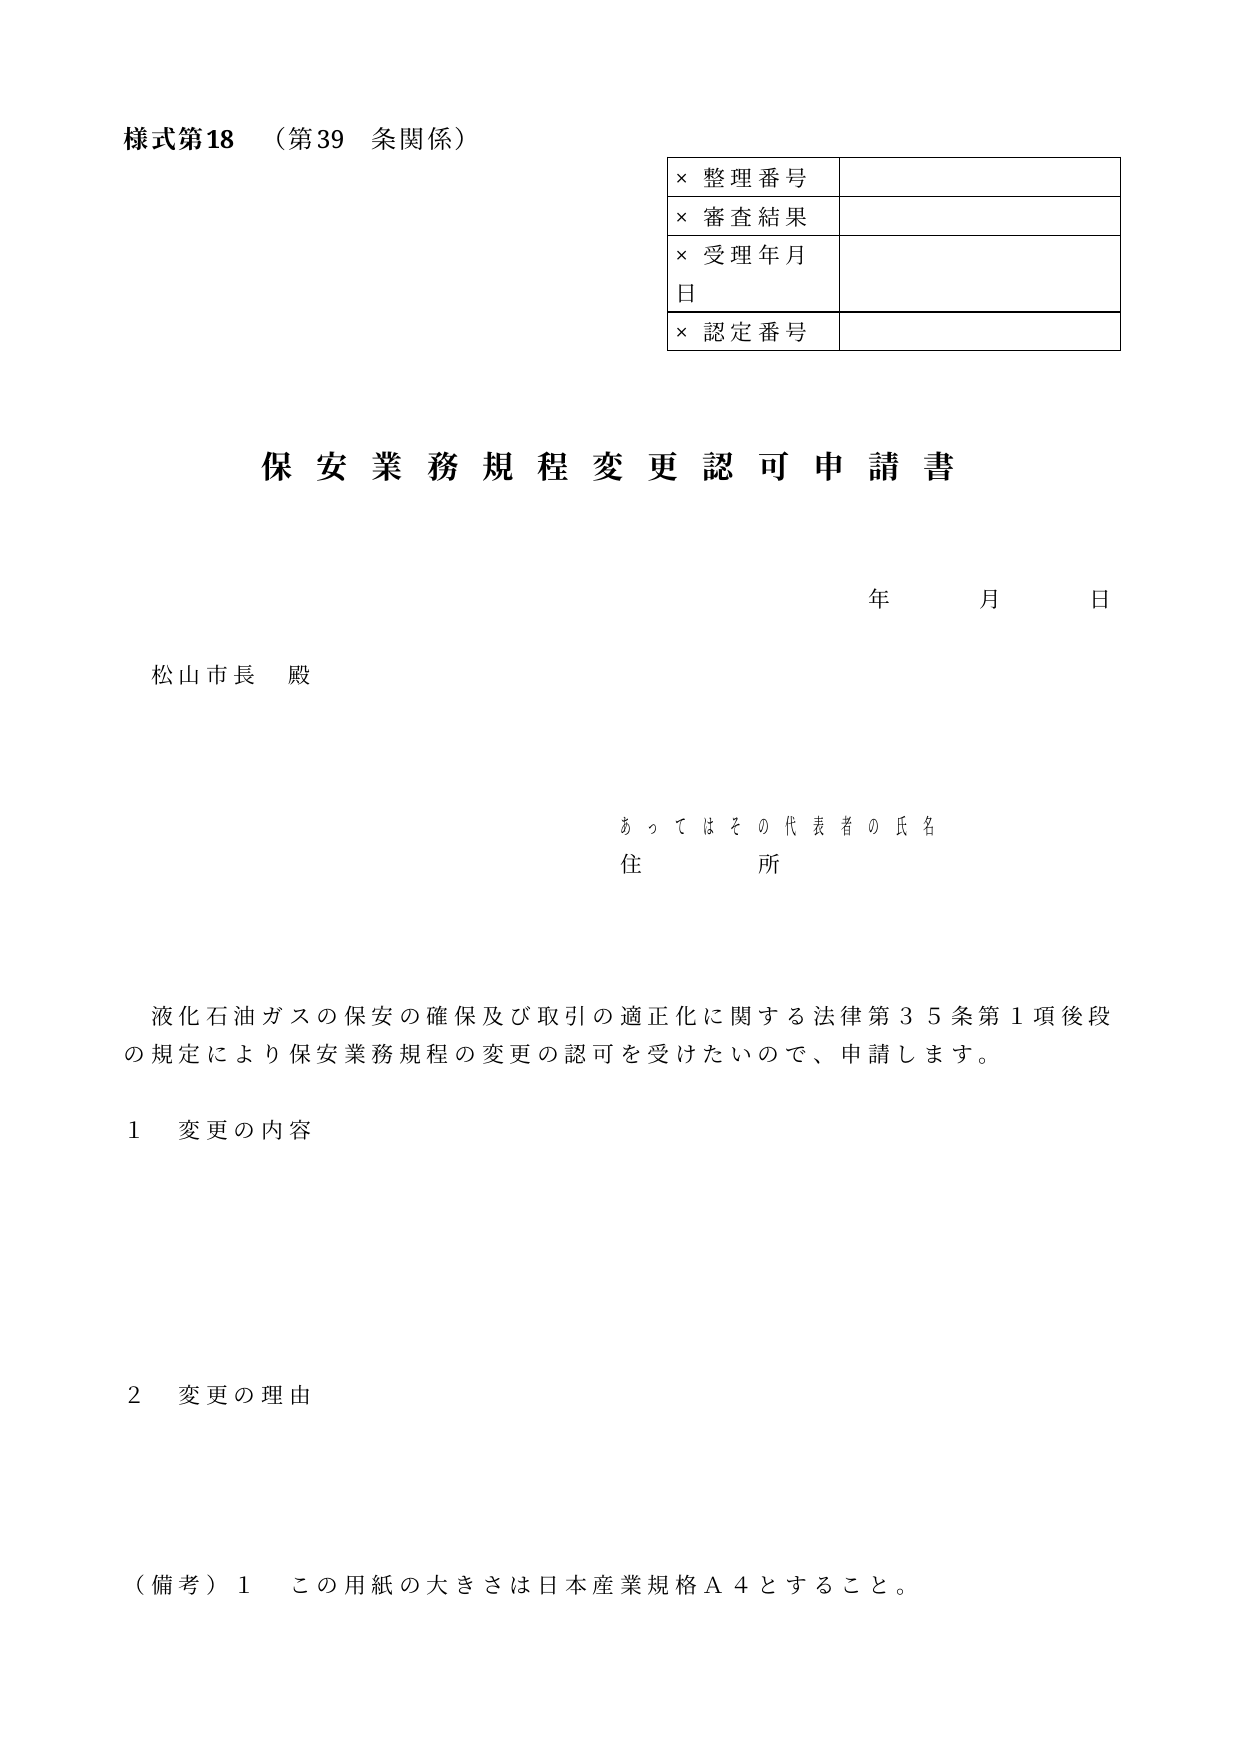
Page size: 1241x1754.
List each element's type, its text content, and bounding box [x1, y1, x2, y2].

text 様式第18（第39条関係） [123, 119, 1117, 157]
text 液化石油ガスの保安の確保及び取引の適正化に関する法律第３５条第１項後段の規定により保安業務規程の変更の認可を受けたいので、申請します。 [123, 996, 1117, 1072]
text （備考）１ この用紙の大きさは日本産業規格Ａ４とすること。 [123, 1565, 1117, 1603]
table_header [840, 158, 1120, 196]
text 松山市長 殿 [123, 655, 1117, 693]
table_cell [840, 313, 1120, 350]
text ２ 変更の理由 [123, 1375, 1117, 1413]
table_cell ×受理年月日 [668, 236, 839, 311]
text 保安業務規程変更認可申請書 [123, 427, 1117, 503]
table_header ×整理番号 [668, 158, 839, 196]
table_cell [840, 236, 1120, 311]
text １ 変更の内容 [123, 1110, 1117, 1148]
table_cell [840, 197, 1120, 234]
text 年 月 日 [123, 579, 1117, 617]
table_cell ×審査結果 [668, 197, 839, 234]
text 住 所 [123, 844, 1117, 882]
text あってはその代表者の氏名 [123, 806, 1117, 844]
table_cell ×認定番号 [668, 313, 839, 350]
